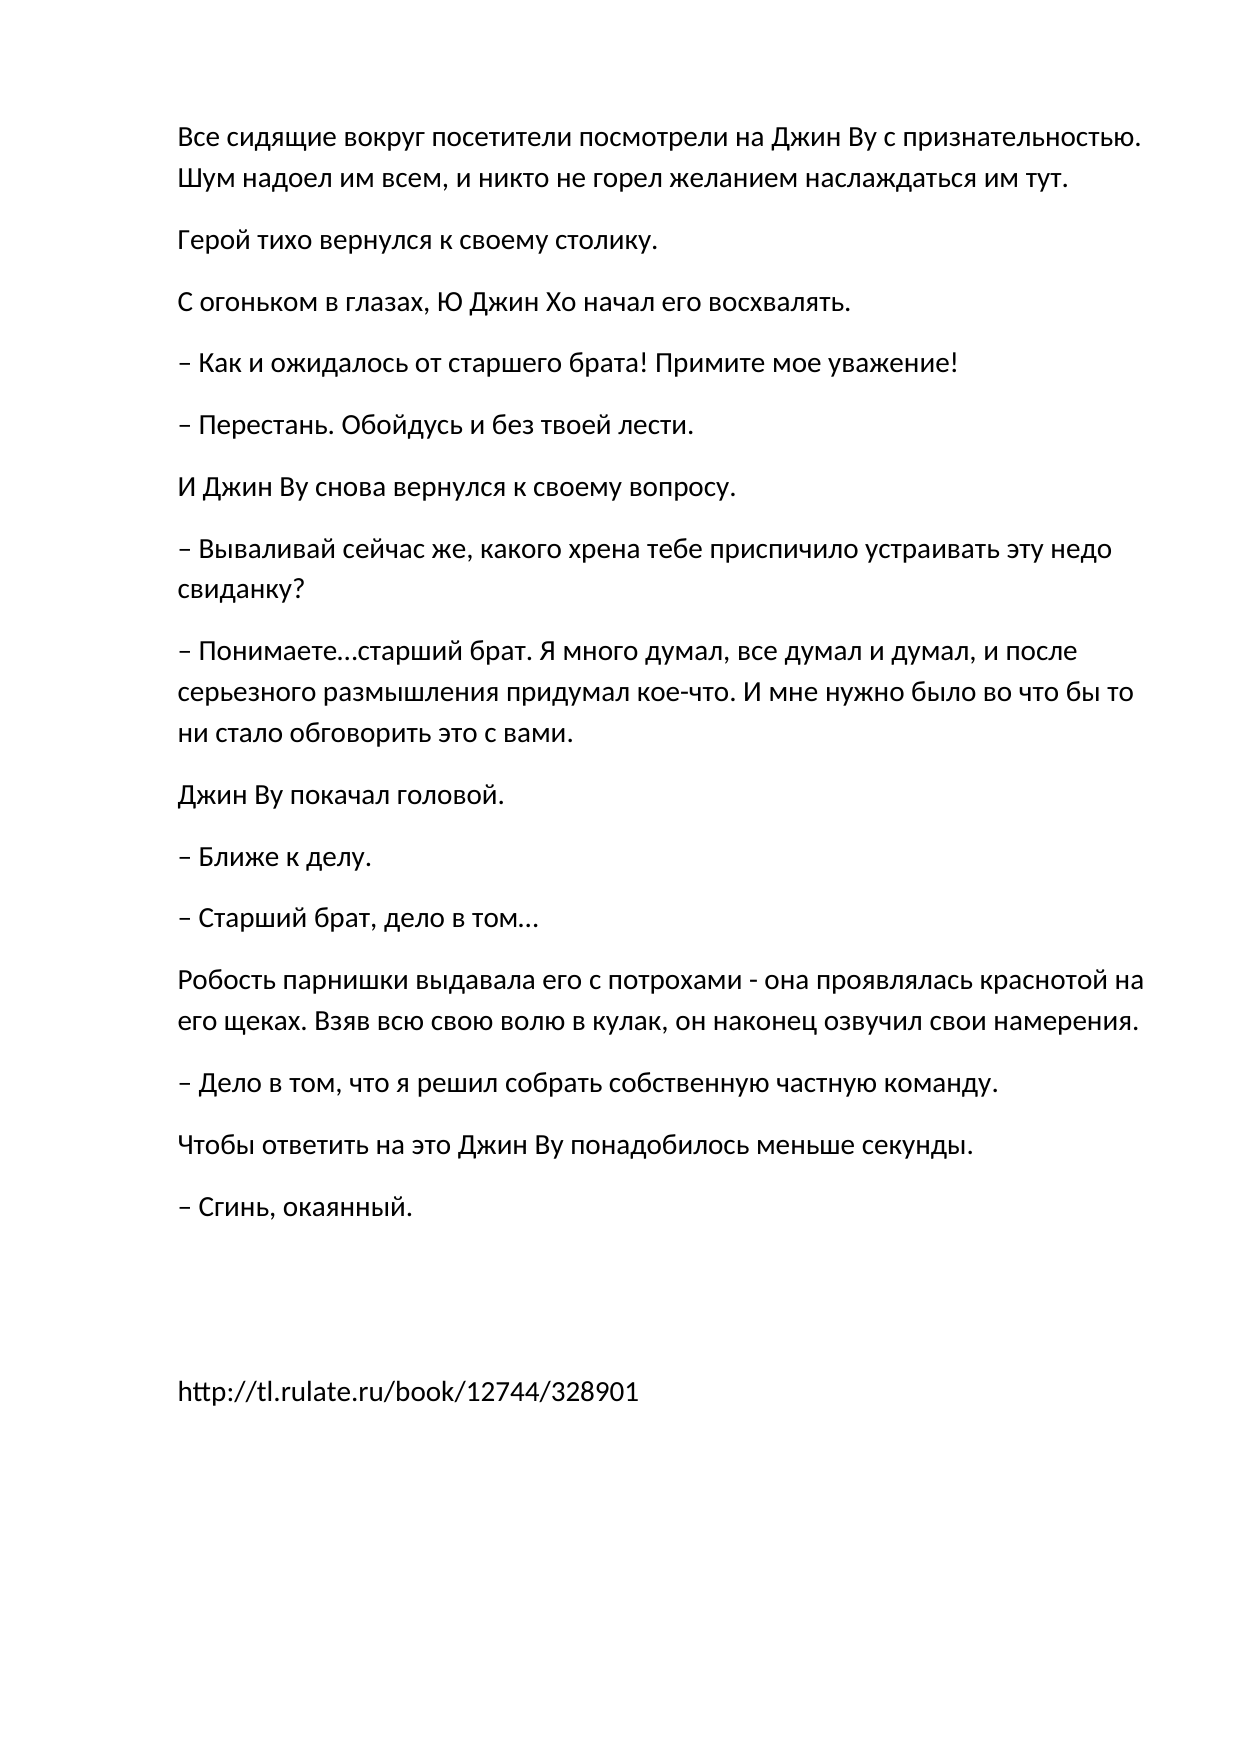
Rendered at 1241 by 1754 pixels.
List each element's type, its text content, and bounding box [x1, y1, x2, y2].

text Все сидящие вокруг посетители посмотрели на Джин Ву с признательностью. Шум надоел им всем, и никто не горел желанием наслаждаться им тут. [177, 118, 1152, 195]
text – Перестань. Обойдусь и без твоей лести. [177, 406, 1152, 442]
text – Сгинь, окаянный. [177, 1188, 1152, 1223]
text И Джин Ву снова вернулся к своему вопросу. [177, 468, 1152, 503]
text Чтобы ответить на это Джин Ву понадобилось меньше секунды. [177, 1126, 1152, 1161]
text Робость парнишки выдавала его с потрохами - она проявлялась краснотой на его щеках. Взяв всю свою волю в кулак, он наконец озвучил свои намерения. [177, 961, 1152, 1038]
text – Понимаете…старший брат. Я много думал, все думал и думал, и после серьезного размышления придумал кое-что. И мне нужно было во что бы то ни стало обговорить это с вами. [177, 632, 1152, 750]
text – Дело в том, что я решил собрать собственную частную команду. [177, 1064, 1152, 1100]
text Джин Ву покачал головой. [177, 776, 1152, 812]
text С огоньком в глазах, Ю Джин Хо начал его восхвалять. [177, 283, 1152, 318]
text – Ближе к делу. [177, 838, 1152, 873]
text – Как и ожидалось от старшего брата! Примите мое уважение! [177, 344, 1152, 380]
text – Вываливай сейчас же, какого хрена тебе приспичило устраивать эту недо свиданку? [177, 530, 1152, 606]
text Герой тихо вернулся к своему столику. [177, 221, 1152, 256]
text – Старший брат, дело в том… [177, 899, 1152, 935]
text http://tl.rulate.ru/book/12744/328901 [177, 1373, 1152, 1408]
